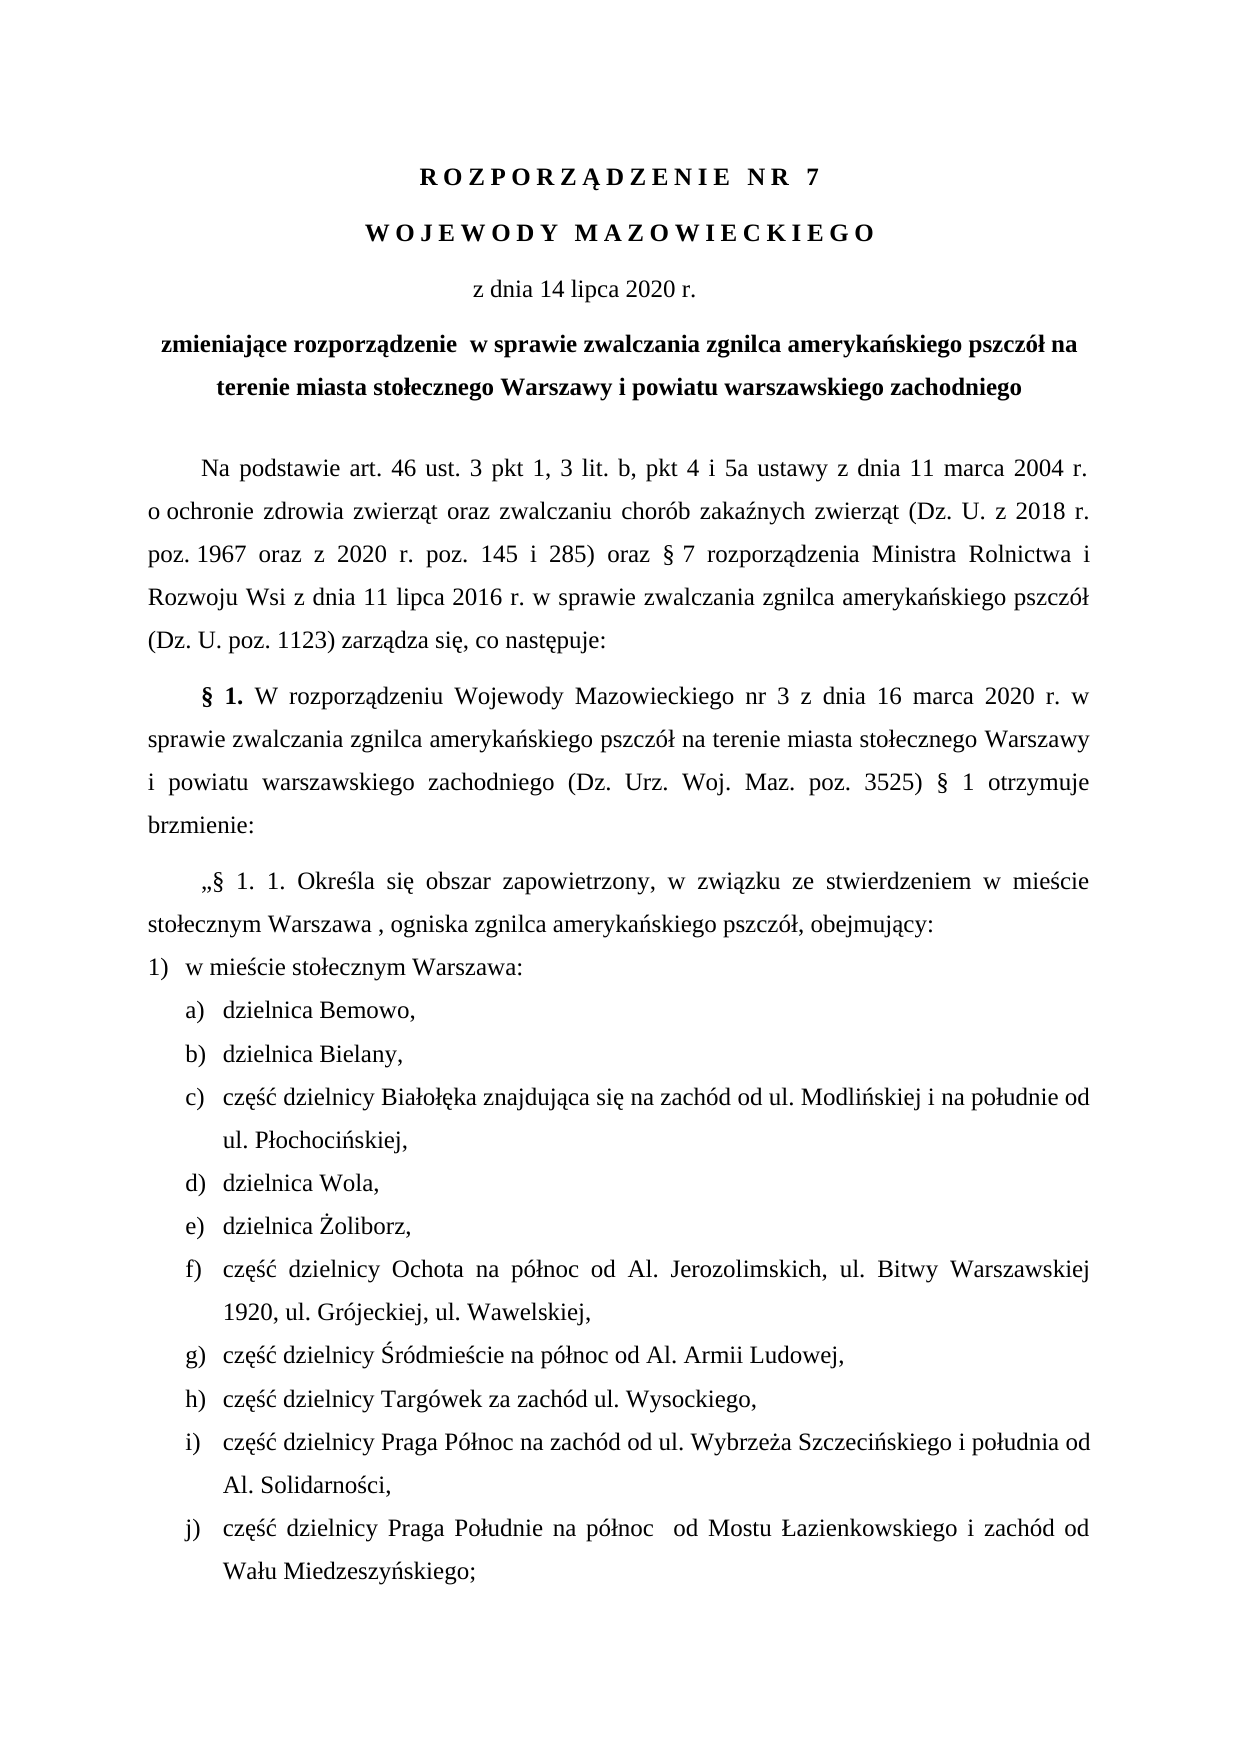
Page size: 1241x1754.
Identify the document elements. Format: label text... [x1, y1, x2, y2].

list dzielnica Bielany, [185, 1039, 1091, 1067]
text § 1. W rozporządzeniu Wojewody Mazowieckiego nr 3 z dnia 16 marca 2020 r. w sprawie zwalczania zgnilca amerykańskiego pszczół na terenie miasta stołecznego Warszawy i powiatu warszawskiego zachodniego (Dz. Urz. Woj. Maz. poz. 3525) § 1 otrzymuje brzmienie: [148, 681, 1091, 839]
list dzielnica Wola, [185, 1168, 1091, 1197]
text Na podstawie art. 46 ust. 3 pkt 1, 3 lit. b, pkt 4 i 5a ustawy z dnia 11 marca 2004 r. o ochronie zdrowia zwierząt oraz zwalczaniu chorób zakaźnych zwierząt (Dz. U. z 2018 r. poz. 1967 oraz z 2020 r. poz. 145 i 285) oraz § 7 rozporządzenia Ministra Rolnictwa i Rozwoju Wsi z dnia 11 lipca 2016 r. w sprawie zwalczania zgnilca amerykańskiego pszczół (Dz. U. poz. 1123) zarządza się, co następuje: [148, 453, 1091, 654]
list część dzielnicy Praga Południe na północ od Mostu Łazienkowskiego i zachód od Wału Miedzeszyńskiego; [185, 1513, 1091, 1585]
text WOJEWODY MAZOWIECKIEGO [148, 218, 1091, 247]
text „§ 1. 1. Określa się obszar zapowietrzony, w związku ze stwierdzeniem w mieście stołecznym Warszawa , ogniska zgnilca amerykańskiego pszczół, obejmujący: [148, 866, 1091, 938]
list w mieście stołecznym Warszawa: [148, 952, 1091, 981]
list dzielnica Żoliborz, [185, 1211, 1091, 1240]
list część dzielnicy Praga Północ na zachód od ul. Wybrzeża Szczecińskiego i południa od Al. Solidarności, [185, 1427, 1091, 1499]
text z dnia 14 lipca 2020 r. [148, 274, 1091, 302]
list część dzielnicy Ochota na północ od Al. Jerozolimskich, ul. Bitwy Warszawskiej 1920, ul. Grójeckiej, ul. Wawelskiej, [185, 1254, 1091, 1326]
list dzielnica Bemowo, [185, 996, 1091, 1024]
text ROZPORZĄDZENIE NR 7 [148, 162, 1091, 191]
text zmieniające rozporządzenie w sprawie zwalczania zgnilca amerykańskiego pszczół na terenie miasta stołecznego Warszawy i powiatu warszawskiego zachodniego [148, 329, 1091, 401]
list część dzielnicy Białołęka znajdująca się na zachód od ul. Modlińskiej i na południe od ul. Płochocińskiej, [185, 1082, 1091, 1154]
list część dzielnicy Targówek za zachód ul. Wysockiego, [185, 1384, 1091, 1412]
list część dzielnicy Śródmieście na północ od Al. Armii Ludowej, [185, 1341, 1091, 1369]
